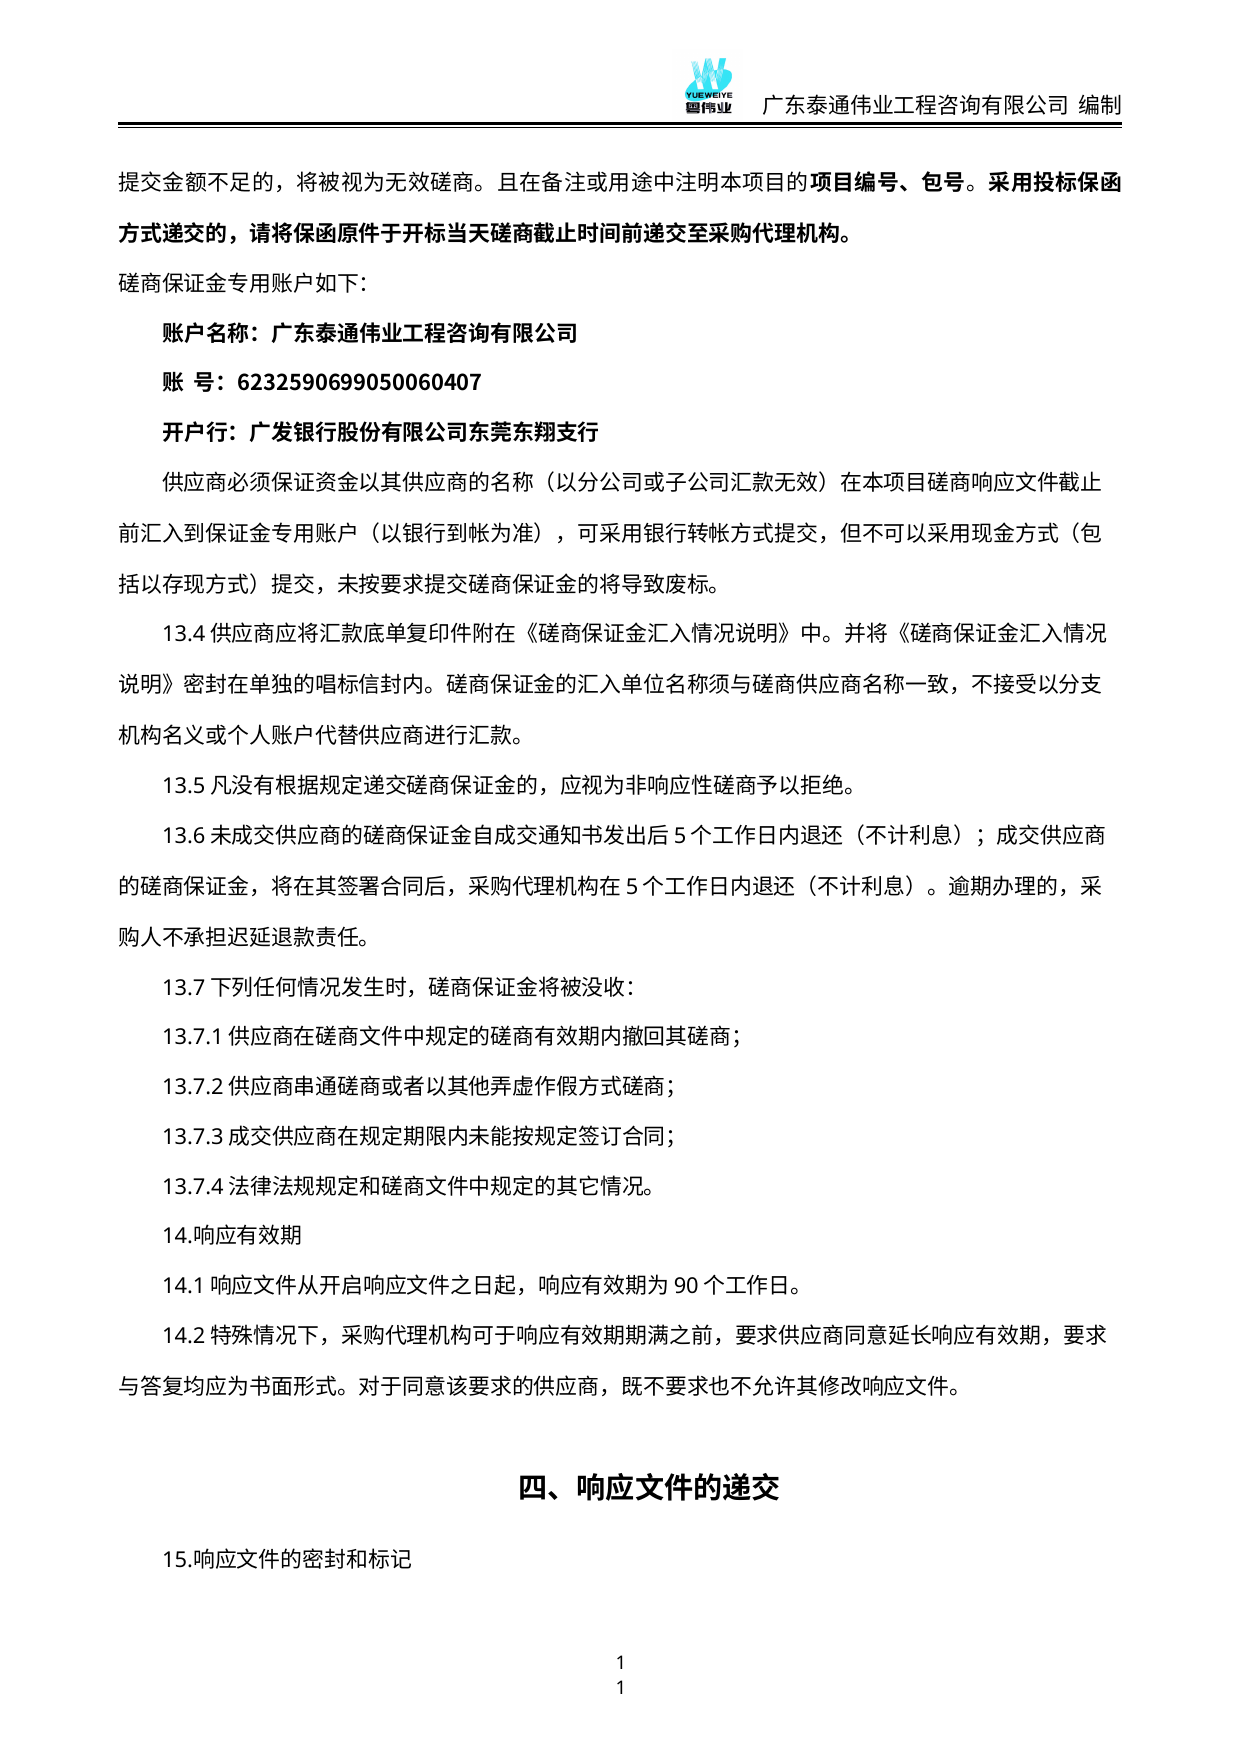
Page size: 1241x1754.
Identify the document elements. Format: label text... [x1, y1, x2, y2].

text 13.7.2供应商串通磋商或者以其他弄虚作假方式磋商； [118, 1068, 1122, 1102]
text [118, 164, 1122, 249]
text 14.2特殊情况下，采购代理机构可于响应有效期期满之前，要求供应商同意延长响应有效期，要求与答复均应为书面形式。对于同意该要求的供应商，既不要求也不允许其修改响应文件。 [118, 1317, 1122, 1402]
text 13.7.4法律法规规定和磋商文件中规定的其它情况。 [118, 1168, 1122, 1202]
text 磋商保证金专用账户如下： [118, 264, 1122, 298]
text 账户名称：广东泰通伟业工程咨询有限公司 [118, 314, 1122, 348]
text 账 号：6232590699050060407 [118, 364, 1122, 398]
picture [672, 49, 744, 121]
text 13.6未成交供应商的磋商保证金自成交通知书发出后5个工作日内退还（不计利息）；成交供应商的磋商保证金，将在其签署合同后，采购代理机构在5个工作日内退还（不计利息）。逾期办理的，采购人不承担迟延退款责任。 [118, 817, 1122, 953]
subtitle 14.响应有效期 [118, 1217, 1122, 1251]
text 13.7.3成交供应商在规定期限内未能按规定签订合同； [118, 1118, 1122, 1152]
text 13.7.1供应商在磋商文件中规定的磋商有效期内撤回其磋商； [118, 1018, 1122, 1052]
text 13.5凡没有根据规定递交磋商保证金的，应视为非响应性磋商予以拒绝。 [118, 767, 1122, 801]
text 13.4供应商应将汇款底单复印件附在《磋商保证金汇入情况说明》中。并将《磋商保证金汇入情况说明》密封在单独的唱标信封内。磋商保证金的汇入单位名称须与磋商供应商名称一致，不接受以分支机构名义或个人账户代替供应商进行汇款。 [118, 615, 1122, 751]
text 供应商必须保证资金以其供应商的名称（以分公司或子公司汇款无效）在本项目磋商响应文件截止前汇入到保证金专用账户（以银行到帐为准），可采用银行转帐方式提交，但不可以采用现金方式（包括以存现方式）提交，未按要求提交磋商保证金的将导致废标。 [118, 464, 1122, 599]
text 13.7下列任何情况发生时，磋商保证金将被没收： [118, 968, 1122, 1002]
subtitle 15.响应文件的密封和标记 [118, 1541, 1122, 1575]
subtitle 四、响应文件的递交 [118, 1452, 1122, 1520]
text 开户行：广发银行股份有限公司东莞东翔支行 [118, 414, 1122, 448]
text 14.1响应文件从开启响应文件之日起，响应有效期为90个工作日。 [118, 1267, 1122, 1301]
